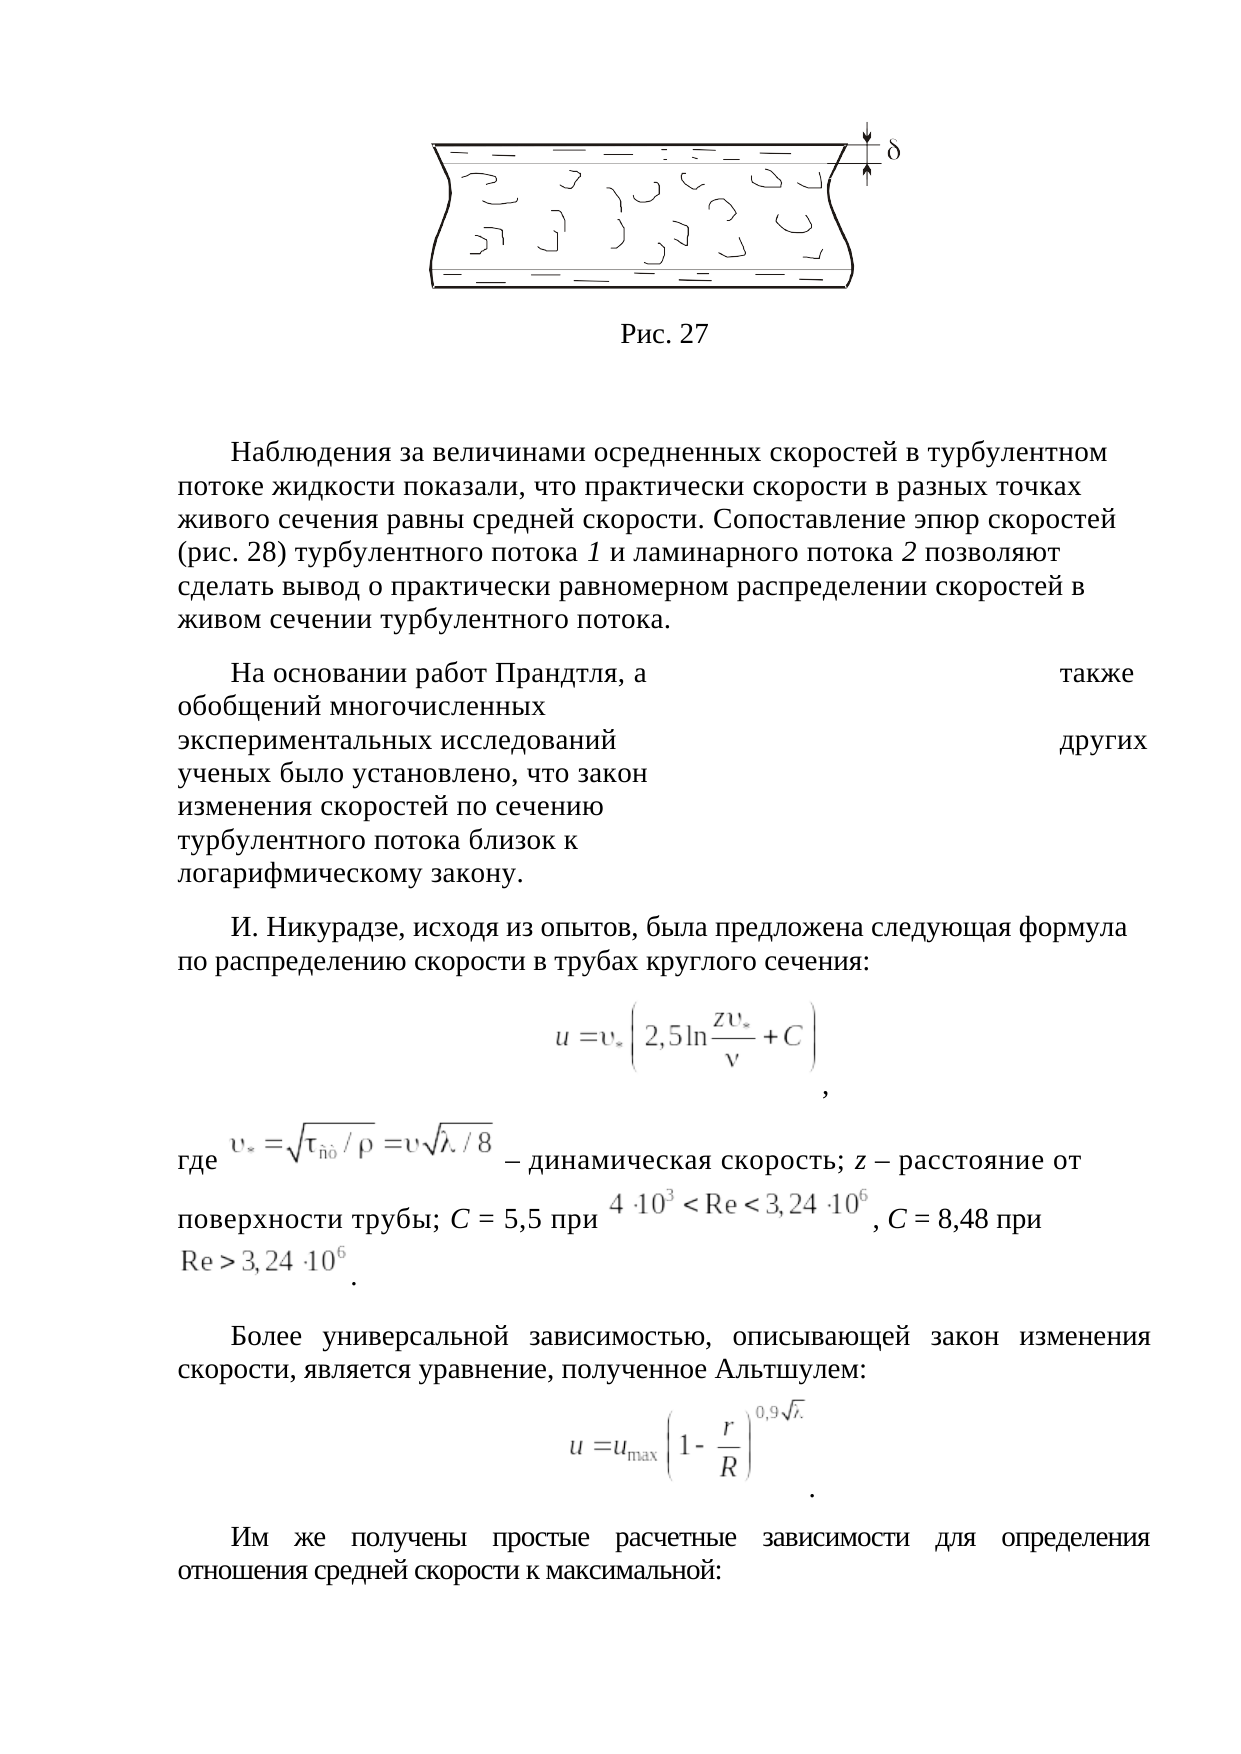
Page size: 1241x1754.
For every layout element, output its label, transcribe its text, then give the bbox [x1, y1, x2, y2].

text где – динамическая скорость; z – расстояние от поверхности трубы; С = 5,5 при , С = 8,48 при . [177, 1119, 1152, 1292]
text На основании работ Прандтля, а также обобщений многочисленных экспериментальных исследований других ученых было установлено, что закон изменения скоростей по сечению турбулентного потока близок к логарифмическому закону. [177, 656, 1152, 889]
text И. Никурадзе, исходя из опытов, была предложена следующая формула по распределению скорости в трубах круглого сечения: [177, 910, 1152, 977]
text Им же получены простые расчетные зависимости для определения отношения средней скорости к максимальной: [177, 1519, 1152, 1586]
text Наблюдения за величинами осредненных скоростей в турбулентном потоке жидкости показали, что практически скорости в разных точках живого сечения равны средней скорости. Сопоставление эпюр скоростей (рис. 28) турбулентного потока 1 и ламинарного потока 2 позволяют сделать вывод о практически равномерном распределении скоростей в живом сечении турбулентного потока. [177, 435, 1152, 635]
text Более универсальной зависимостью, описывающей закон изменения скорости, является уравнение, полученное Альтшулем: [177, 1318, 1152, 1385]
text , [177, 997, 1152, 1101]
text Рис. 27 [177, 316, 1152, 350]
text . [177, 1395, 1152, 1504]
